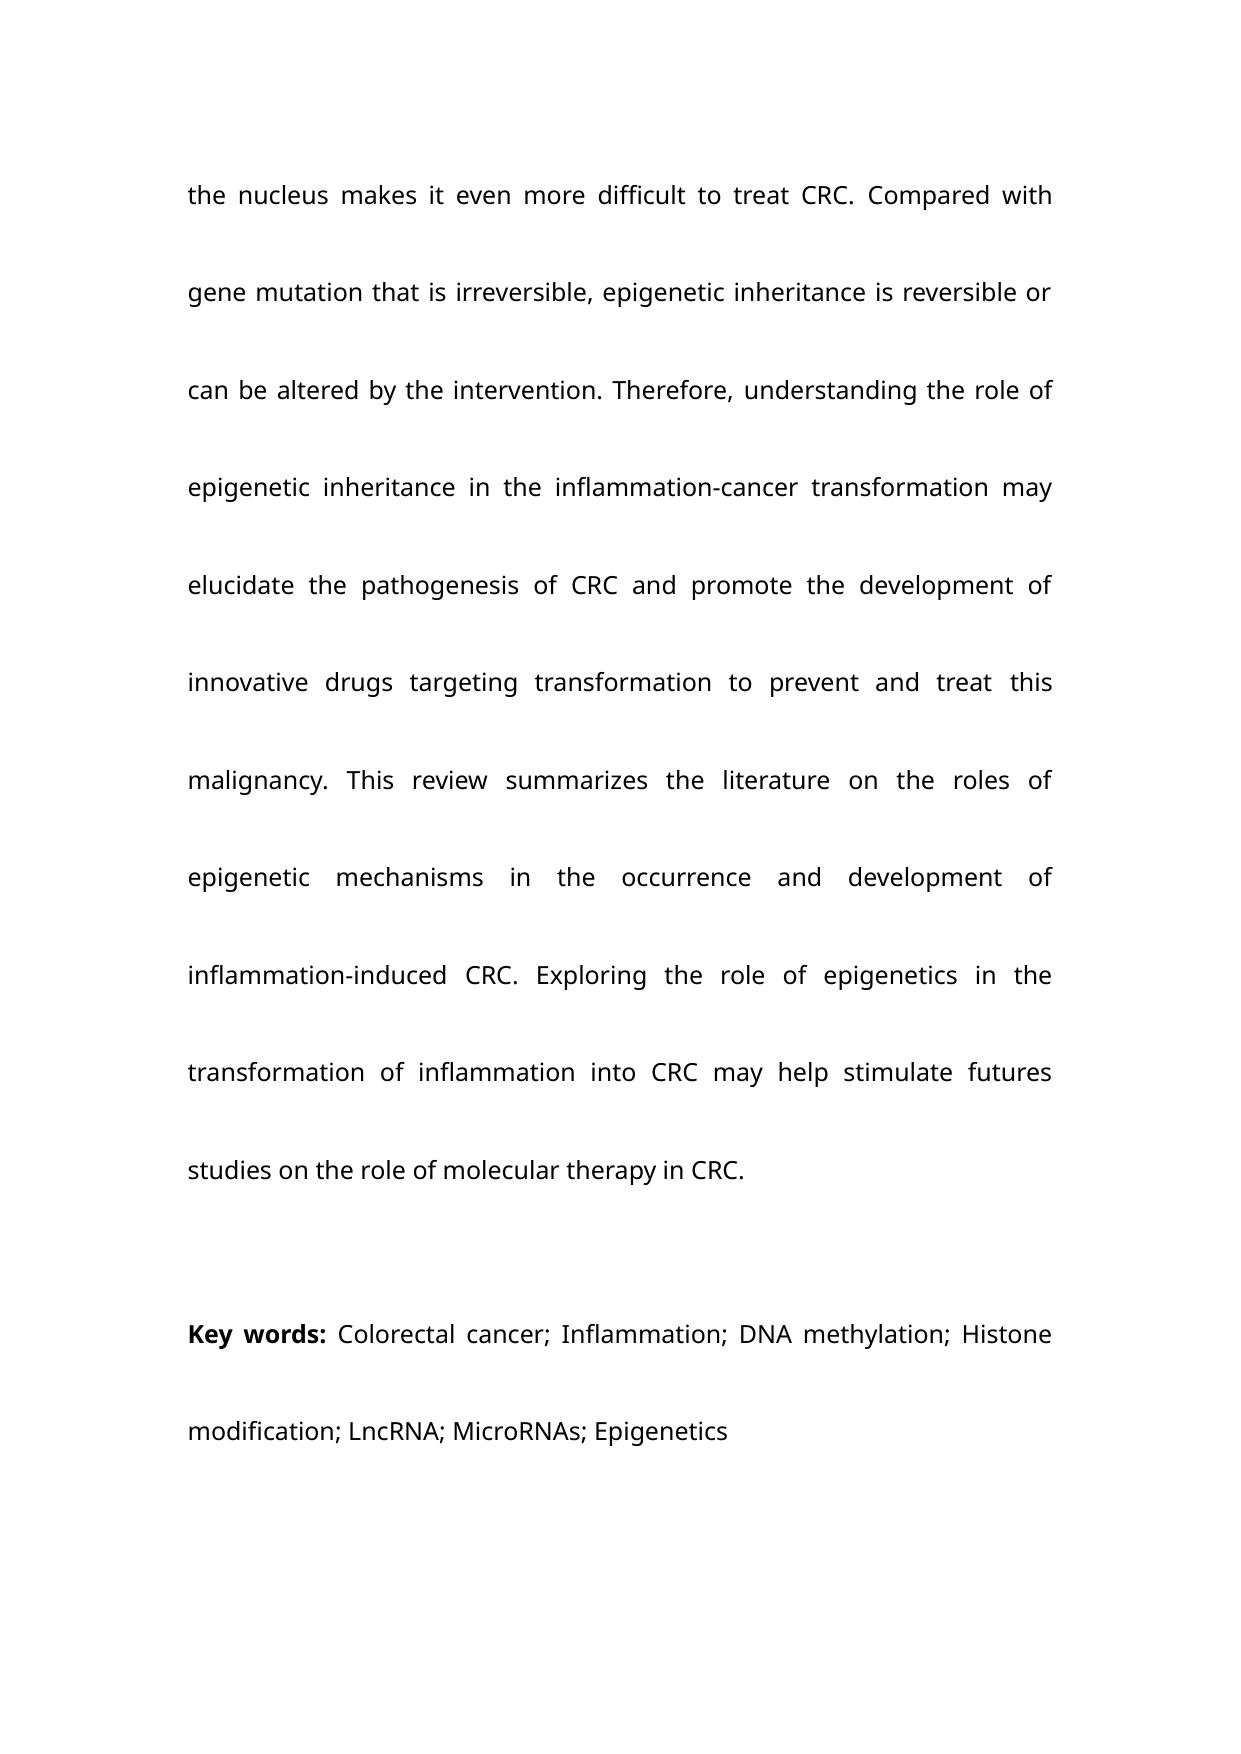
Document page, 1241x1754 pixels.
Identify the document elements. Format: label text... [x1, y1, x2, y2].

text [187, 162, 1053, 1202]
text Key words: Colorectal cancer; Inflammation; DNA methylation; Histone modification; LncRNA; MicroRNAs; Epigenetics [187, 1301, 1053, 1463]
